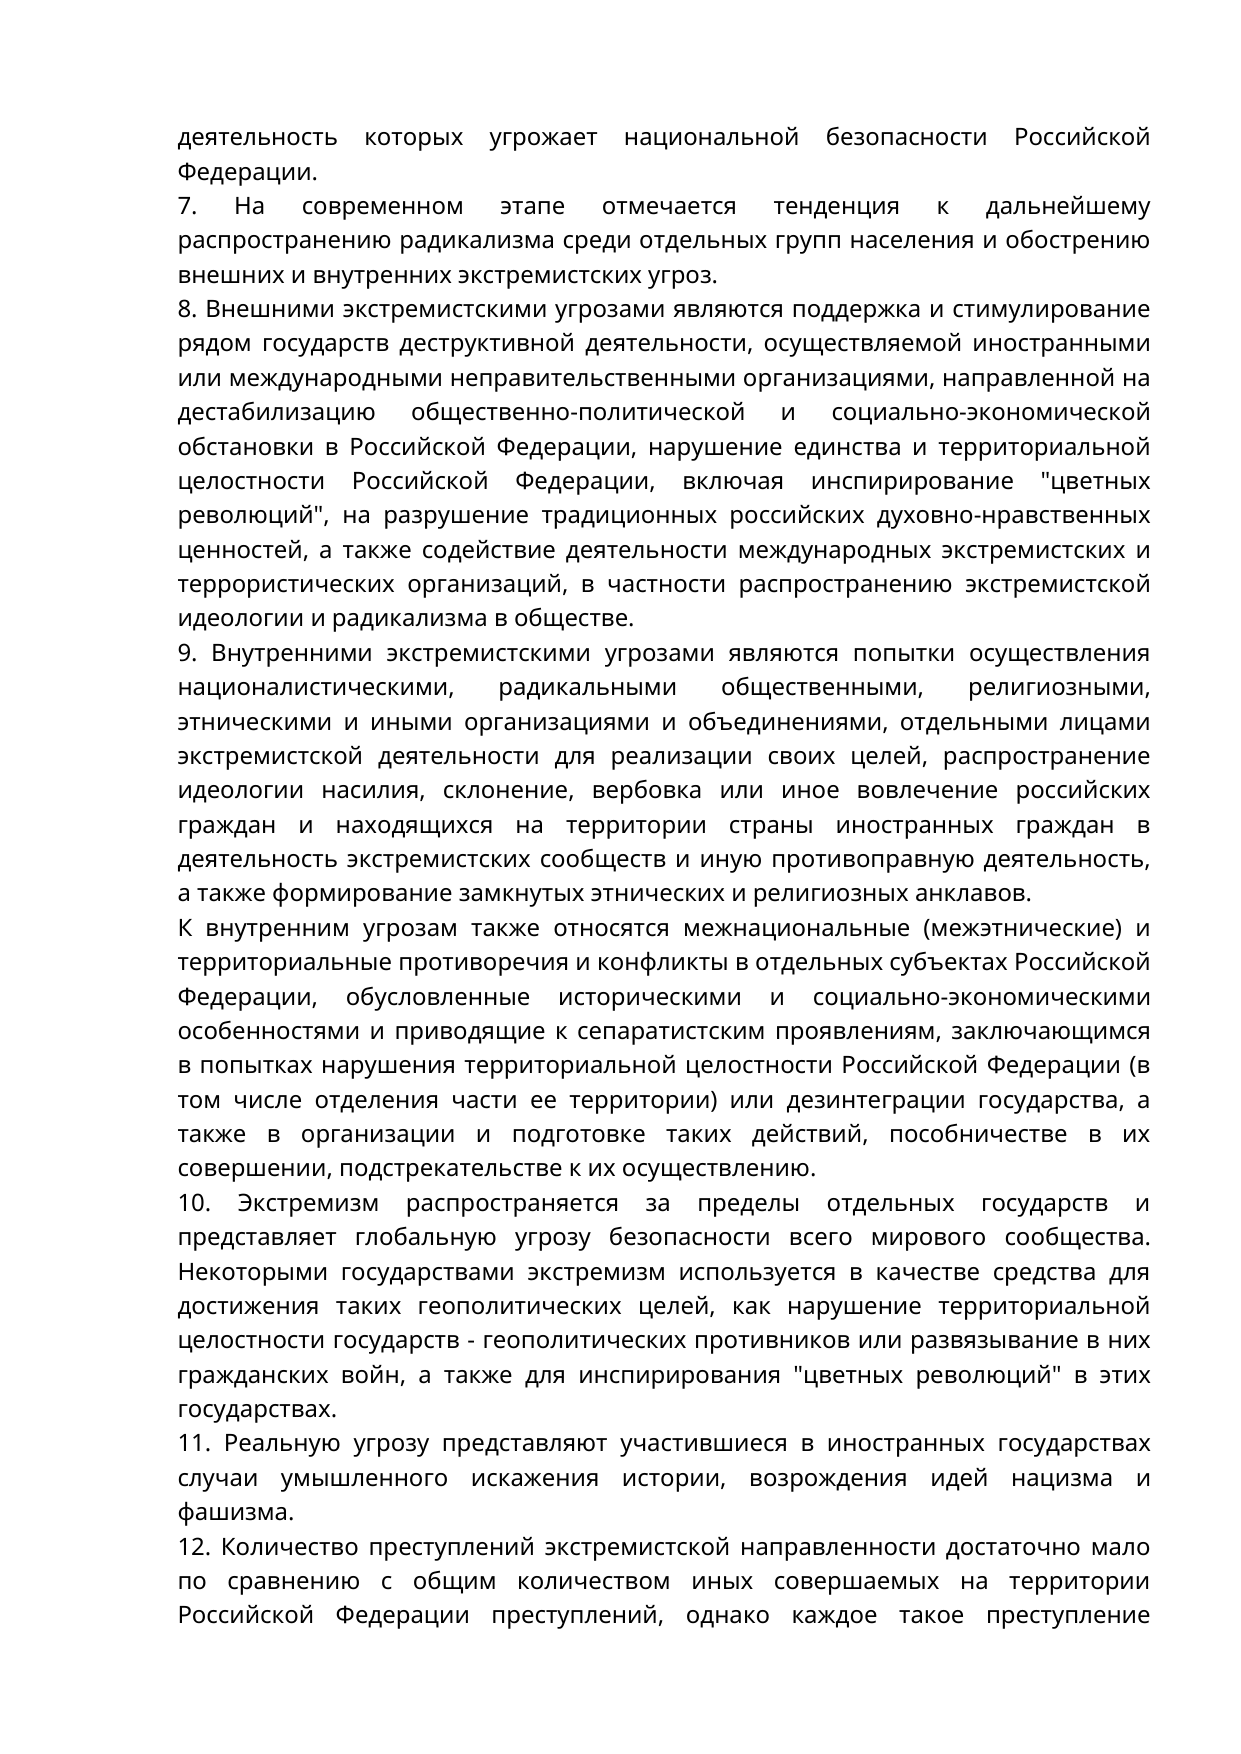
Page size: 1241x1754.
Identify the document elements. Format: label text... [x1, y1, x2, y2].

text 7. На современном этапе отмечается тенденция к дальнейшему распространению радикализма среди отдельных групп населения и обострению внешних и внутренних экстремистских угроз. [177, 187, 1152, 290]
text К внутренним угрозам также относятся межнациональные (межэтнические) и территориальные противоречия и конфликты в отдельных субъектах Российской Федерации, обусловленные историческими и социально-экономическими особенностями и приводящие к сепаратистским проявлениям, заключающимся в попытках нарушения территориальной целостности Российской Федерации (в том числе отделения части ее территории) или дезинтеграции государства, а также в организации и подготовке таких действий, пособничестве в их совершении, подстрекательстве к их осуществлению. [177, 909, 1152, 1184]
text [177, 1527, 1152, 1631]
text 10. Экстремизм распространяется за пределы отдельных государств и представляет глобальную угрозу безопасности всего мирового сообщества. Некоторыми государствами экстремизм используется в качестве средства для достижения таких геополитических целей, как нарушение территориальной целостности государств - геополитических противников или развязывание в них гражданских войн, а также для инспирирования "цветных революций" в этих государствах. [177, 1184, 1152, 1424]
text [177, 118, 1152, 187]
text 8. Внешними экстремистскими угрозами являются поддержка и стимулирование рядом государств деструктивной деятельности, осуществляемой иностранными или международными неправительственными организациями, направленной на дестабилизацию общественно-политической и социально-экономической обстановки в Российской Федерации, нарушение единства и территориальной целостности Российской Федерации, включая инспирирование "цветных революций", на разрушение традиционных российских духовно-нравственных ценностей, а также содействие деятельности международных экстремистских и террористических организаций, в частности распространению экстремистской идеологии и радикализма в обществе. [177, 290, 1152, 634]
text 11. Реальную угрозу представляют участившиеся в иностранных государствах случаи умышленного искажения истории, возрождения идей нацизма и фашизма. [177, 1424, 1152, 1527]
text 9. Внутренними экстремистскими угрозами являются попытки осуществления националистическими, радикальными общественными, религиозными, этническими и иными организациями и объединениями, отдельными лицами экстремистской деятельности для реализации своих целей, распространение идеологии насилия, склонение, вербовка или иное вовлечение российских граждан и находящихся на территории страны иностранных граждан в деятельность экстремистских сообществ и иную противоправную деятельность, а также формирование замкнутых этнических и религиозных анклавов. [177, 634, 1152, 909]
